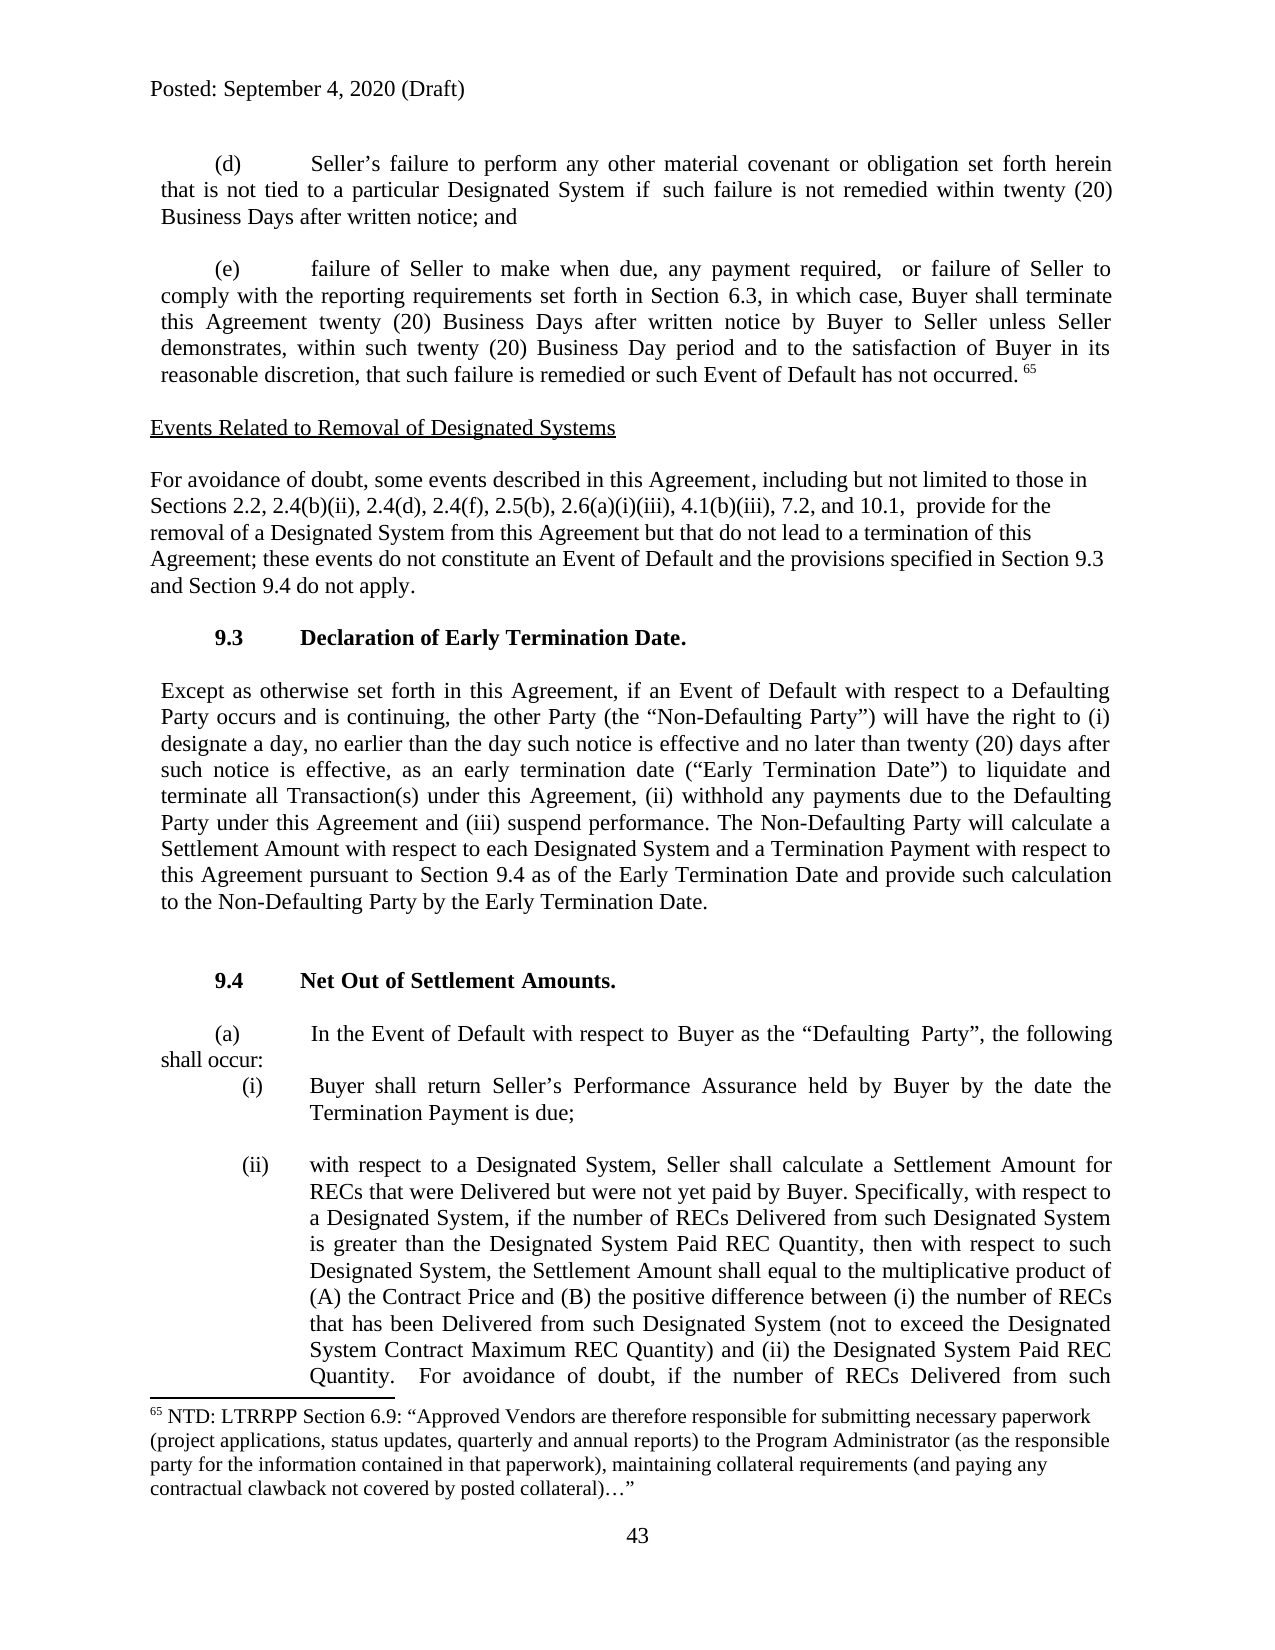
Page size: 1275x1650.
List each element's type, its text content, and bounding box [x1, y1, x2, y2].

list In the Event of Default with respect to Buyer as the “Defaulting Party”, the following shall occur: [161, 1020, 1113, 1072]
list Seller’s failure to perform any other material covenant or obligation set forth herein that is not tied to a particular Designated System if such failure is not remedied within twenty (20) Business Days after written notice; and [161, 150, 1113, 229]
subtitle Declaration of Early Termination Date. [161, 624, 1125, 651]
list Buyer shall return Seller’s Performance Assurance held by Buyer by the date the Termination Payment is due; [242, 1072, 1113, 1125]
subtitle Net Out of Settlement Amounts. [161, 967, 1125, 993]
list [242, 1151, 1113, 1389]
list For avoidance of doubt, some events described in this Agreement, including but not limited to those in Sections 2.2, 2.4(b)(ii), 2.4(d), 2.4(f), 2.5(b), 2.6(a)(iii), 4.1(b)(iii), 7.2, and 10.1, provide for the removal of a Designated System from this Agreement but that do not lead to a termination of this Agreement; these events do not constitute an Event of Default and the provisions specified in Section 9.3 and Section 9.4 do not apply. [150, 466, 1125, 598]
list Events Related to Removal of Designated Systems [150, 413, 1125, 440]
list failure of Seller to make when due, any payment required, or failure of Seller to comply with the reporting requirements set forth in Section 6.3, in which case, Buyer shall terminate this Agreement twenty (20) Business Days after written notice by Buyer to Seller unless Seller demonstrates, within such twenty (20) Business Day period and to the satisfaction of Buyer in its reasonable discretion, that such failure is remedied or such Event of Default has not occurred. [161, 255, 1113, 387]
text Except as otherwise set forth in this Agreement, if an Event of Default with respect to a Defaulting Party occurs and is continuing, the other Party (the “Non-Defaulting Party”) will have the right to (i) designate a day, no earlier than the day such notice is effective and no later than twenty (20) days after such notice is effective, as an early termination date (“Early Termination Date”) to liquidate and terminate all Transaction(s) under this Agreement, (ii) withhold any payments due to the Defaulting Party under this Agreement and (iii) suspend performance. The Non-Defaulting Party will calculate a Settlement Amount with respect to each Designated System and a Termination Payment with respect to this Agreement pursuant to Section 9.4 as of the Early Termination Date and provide such calculation to the Non-Defaulting Party by the Early Termination Date. [161, 677, 1112, 914]
